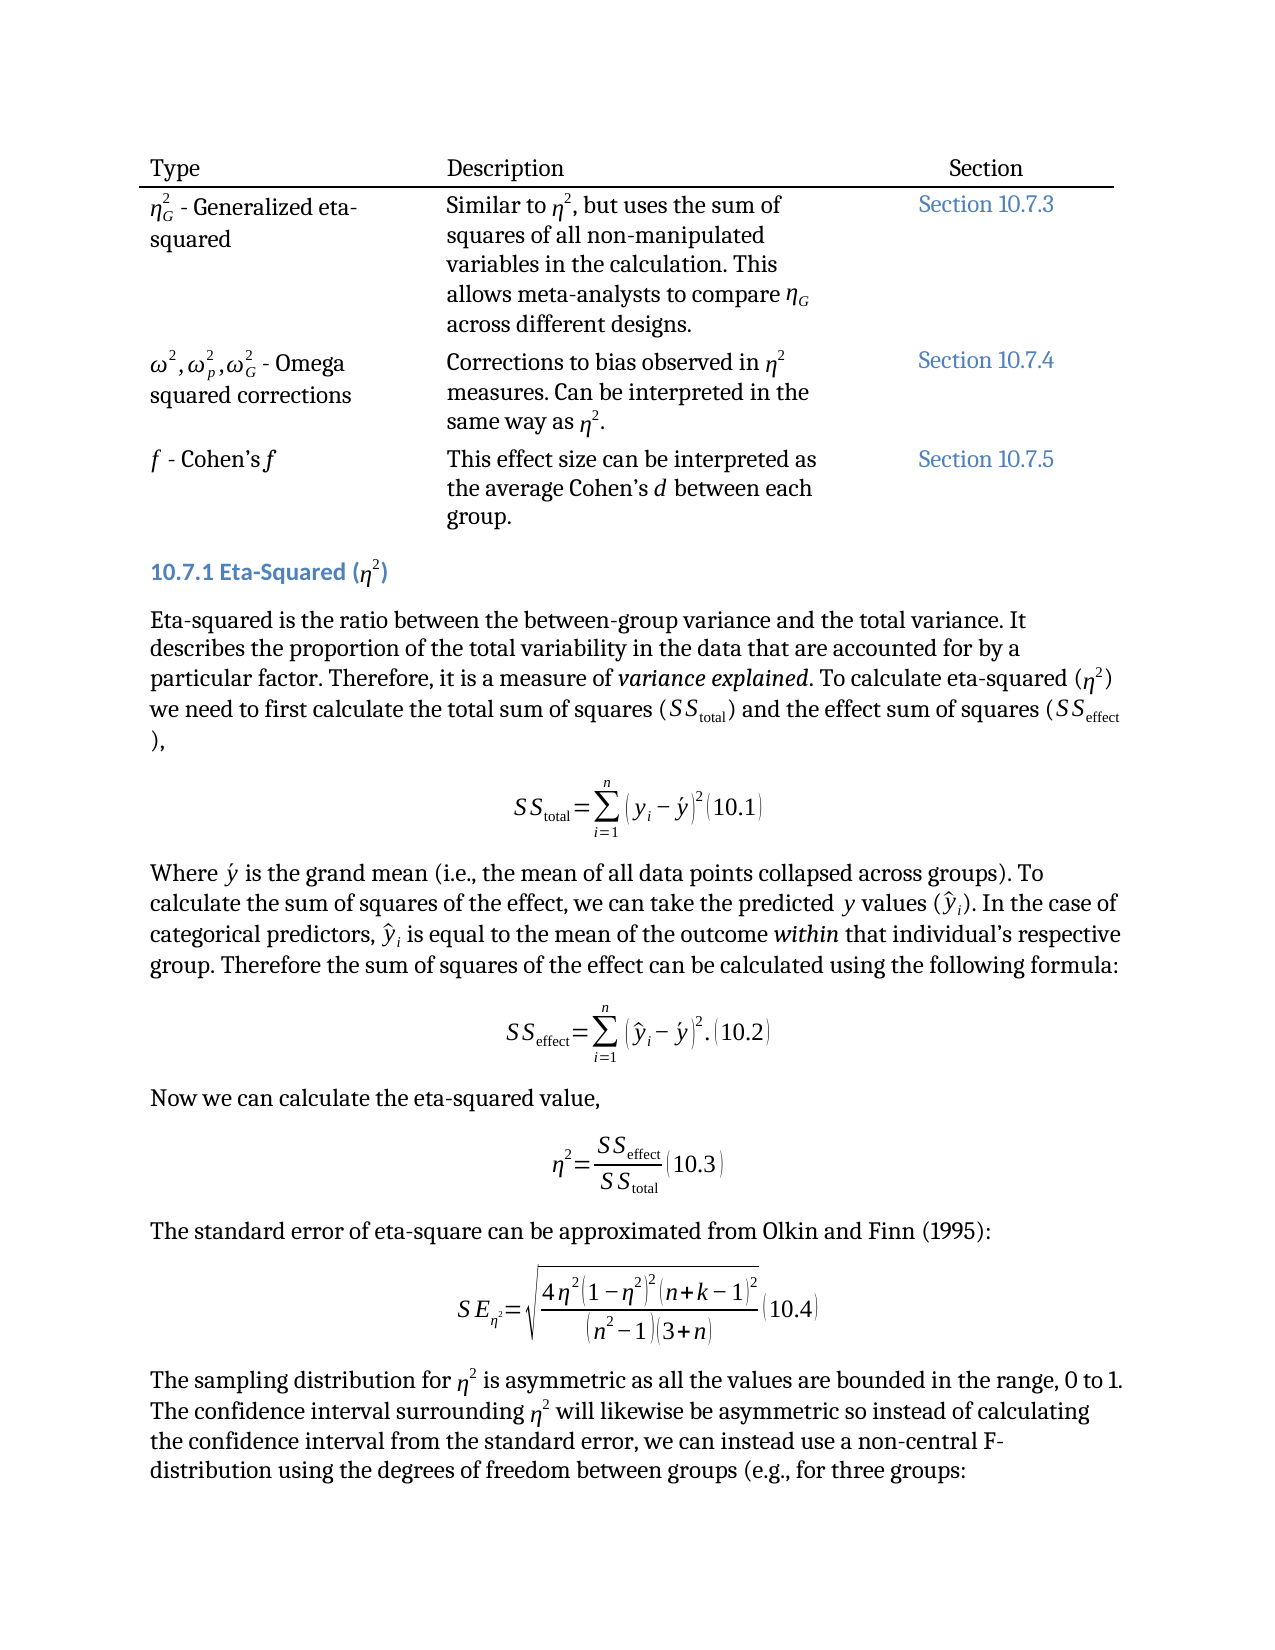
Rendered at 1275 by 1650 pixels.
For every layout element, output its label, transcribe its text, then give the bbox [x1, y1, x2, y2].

table_cell Corrections to bias observed in measures. Can be interpreted in the same way as . [435, 343, 859, 441]
table_cell Section 10.7.5 [859, 441, 1114, 535]
text Where is the grand mean (i.e., the mean of all data points collapsed across groups). To calculate the sum of squares of the effect, we can take the predicted values (). In the case of categorical predictors, is equal to the mean of the outcome within that individual’s respective group. Therefore the sum of squares of the effect can be calculated using the following formula: [150, 859, 1125, 979]
table_cell - Omega squared corrections [139, 343, 435, 441]
text Eta-squared is the ratio between the between-group variance and the total variance. It describes the proportion of the total variability in the data that are accounted for by a particular factor. Therefore, it is a measure of variance explained. To calculate eta-squared () we need to first calculate the total sum of squares () and the effect sum of squares (), [150, 606, 1125, 754]
table_cell Section 10.7.3 [859, 188, 1114, 342]
table_header Section [859, 150, 1114, 186]
subtitle 10.7.1 Eta-Squared () [150, 556, 1125, 587]
table_cell Similar to , but uses the sum of squares of all non-manipulated variables in the calculation. This allows meta-analysts to compare across different designs. [435, 188, 859, 342]
table_cell Section 10.7.4 [859, 343, 1114, 441]
table_cell - Generalized eta-squared [139, 188, 435, 342]
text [150, 1365, 1125, 1484]
table_cell - Cohen’s f [139, 441, 435, 535]
table_header Type [139, 150, 435, 186]
text Now we can calculate the eta-squared value, [150, 1084, 1125, 1113]
text The standard error of eta-square can be approximated from Olkin and Finn (1995): [150, 1217, 1125, 1245]
table_header Description [435, 150, 859, 186]
table_cell This effect size can be interpreted as the average Cohen’s between each group. [435, 441, 859, 535]
